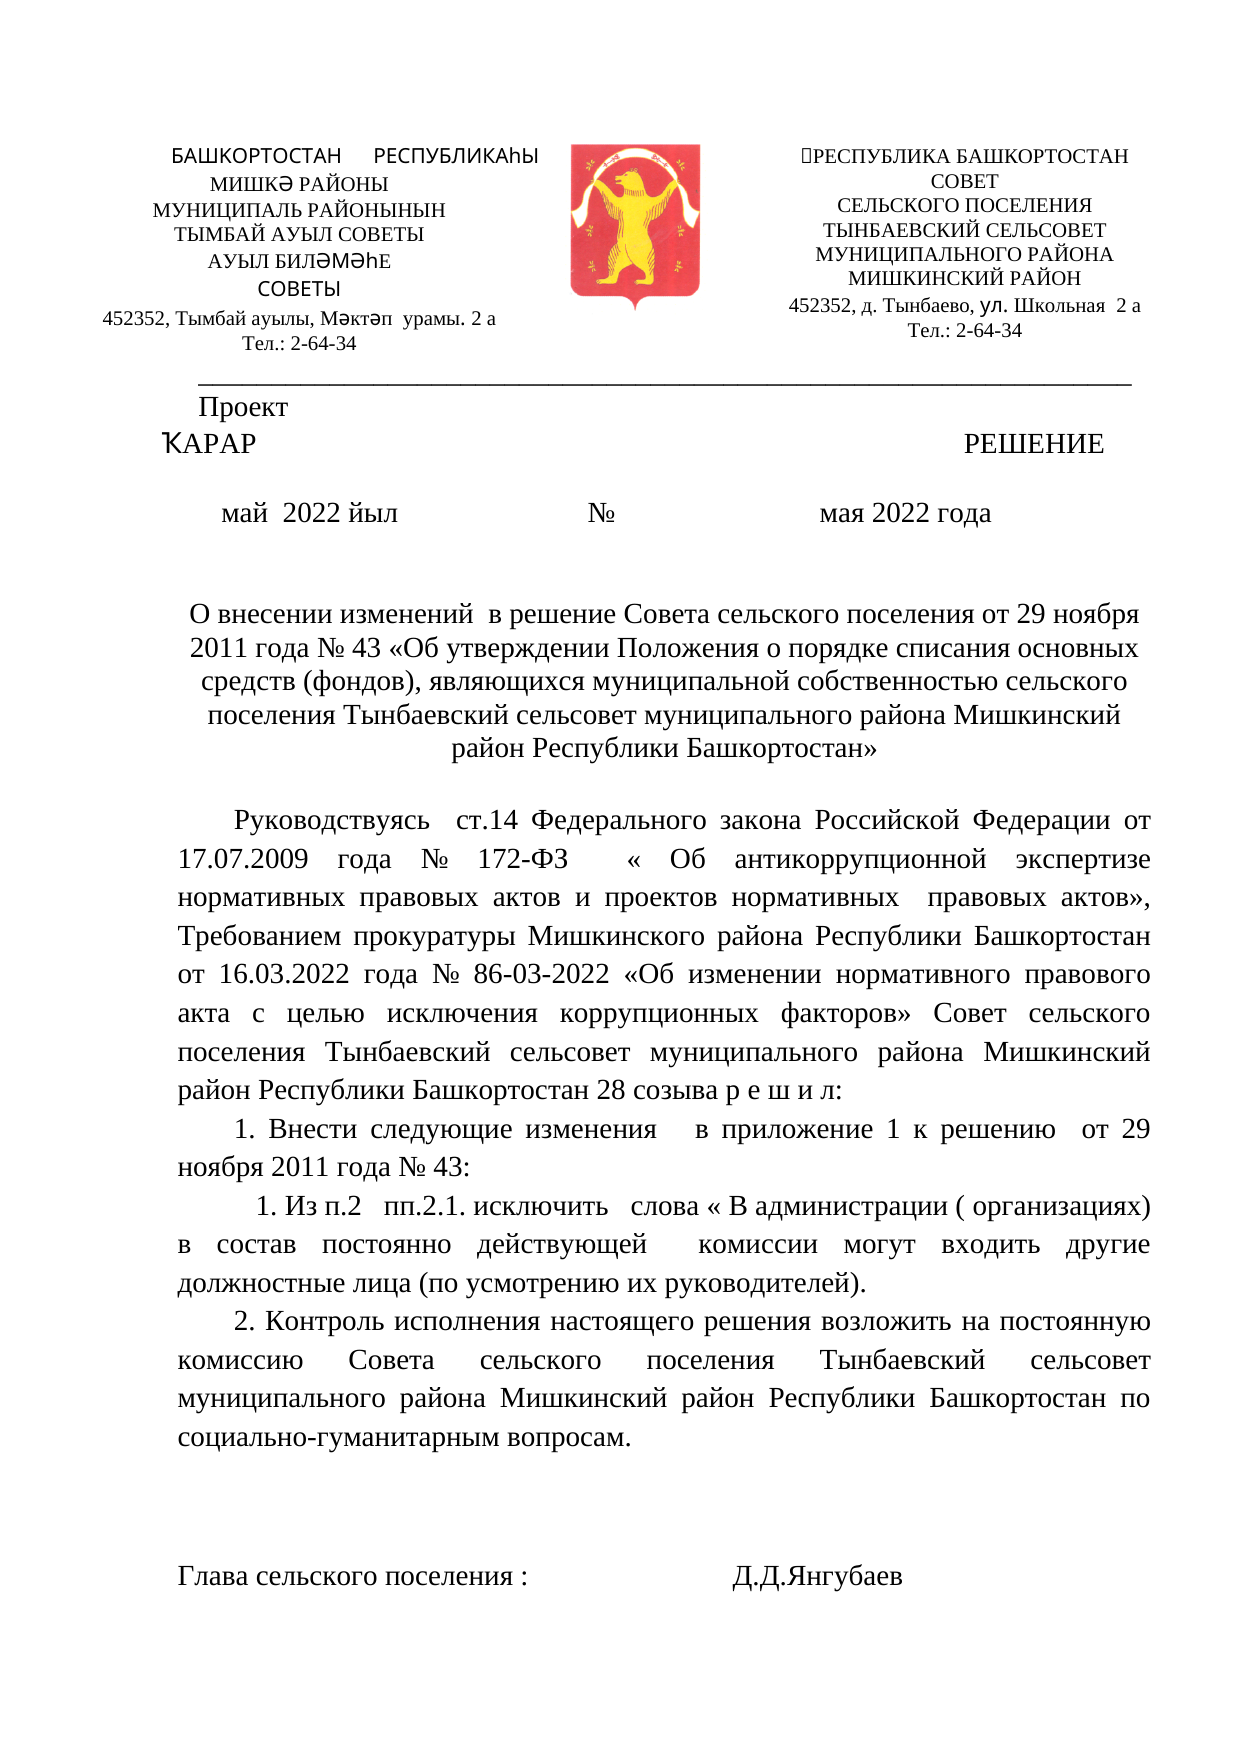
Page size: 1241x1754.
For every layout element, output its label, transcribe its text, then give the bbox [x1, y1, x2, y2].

text Глава сельского поселения : Д.Д.Янгубаев [177, 1558, 1152, 1592]
text ҠАРАР РЕШЕНИЕ [8, 422, 1152, 462]
text Руководствуясь ст.14 Федерального закона Российской Федерации от 17.07.2009 года № 172-ФЗ « Об антикоррупционной экспертизе нормативных правовых актов и проектов нормативных правовых актов», Требованием прокуратуры Мишкинского района Республики Башкортостан от 16.03.2022 года № 86-03-2022 «Об изменении нормативного правового акта с целью исключения коррупционных факторов» Совет сельского поселения Тынбаевский сельсовет муниципального района Мишкинский район Республики Башкортостан 28 созыва р е ш и л: [177, 802, 1152, 1106]
text 1. Из п.2 пп.2.1. исключить слова « В администрации ( организациях) в состав постоянно действующей комиссии могут входить другие должностные лица (по усмотрению их руководителей). [177, 1188, 1152, 1298]
text ________________________________________________________________ [8, 355, 1152, 389]
text 2. Контроль исполнения настоящего решения возложить на постоянную комиссию Совета сельского поселения Тынбаевский сельсовет муниципального района Мишкинский район Республики Башкортостан по социально-гуманитарным вопросам. [177, 1303, 1152, 1453]
table_header РЕСПУБЛИКА БАШКОРТОСТАН СОВЕТ СЕЛЬСКОГО ПОСЕЛЕНИЯ ТЫНБАЕВСКИЙ СЕЛЬСОВЕТ МУНИЦИПАЛЬНОГО РАЙОНА МИШКИНСКИЙ РАЙОН 452352, д. Тынбаево, ул. Школьная 2 а Тел.: 2-64-34 [721, 141, 1208, 355]
table_header БАШKОРТОСТАН РЕСПУБЛИКАhЫ МИШКӘ РАЙОНЫ МУНИЦИПАЛЬ РАЙОНЫНЫH ТЫМБАЙ АУЫЛ СОВЕТЫ АУЫЛ БИЛӘМӘhЕ СОВЕТЫ 452352, Тымбай ауылы, Мәктәп урамы. 2 а Тел.: 2-64-34 [46, 141, 552, 355]
text 1. Внести следующие изменения в приложение 1 к решению от 29 ноября 2011 года № 43: [177, 1111, 1152, 1183]
table_header [552, 141, 721, 355]
text Проект [8, 389, 1152, 422]
text О внесении изменений в решение Совета сельского поселения от 29 ноября 2011 года № 43 «Об утверждении Положения о порядке списания основных средств (фондов), являющихся муниципальной собственностью сельского поселения Тынбаевский сельсовет муниципального района Мишкинский район Республики Башкортостан» [177, 596, 1152, 764]
picture [564, 141, 709, 315]
text май 2022 йыл № мая 2022 года [177, 496, 1152, 529]
